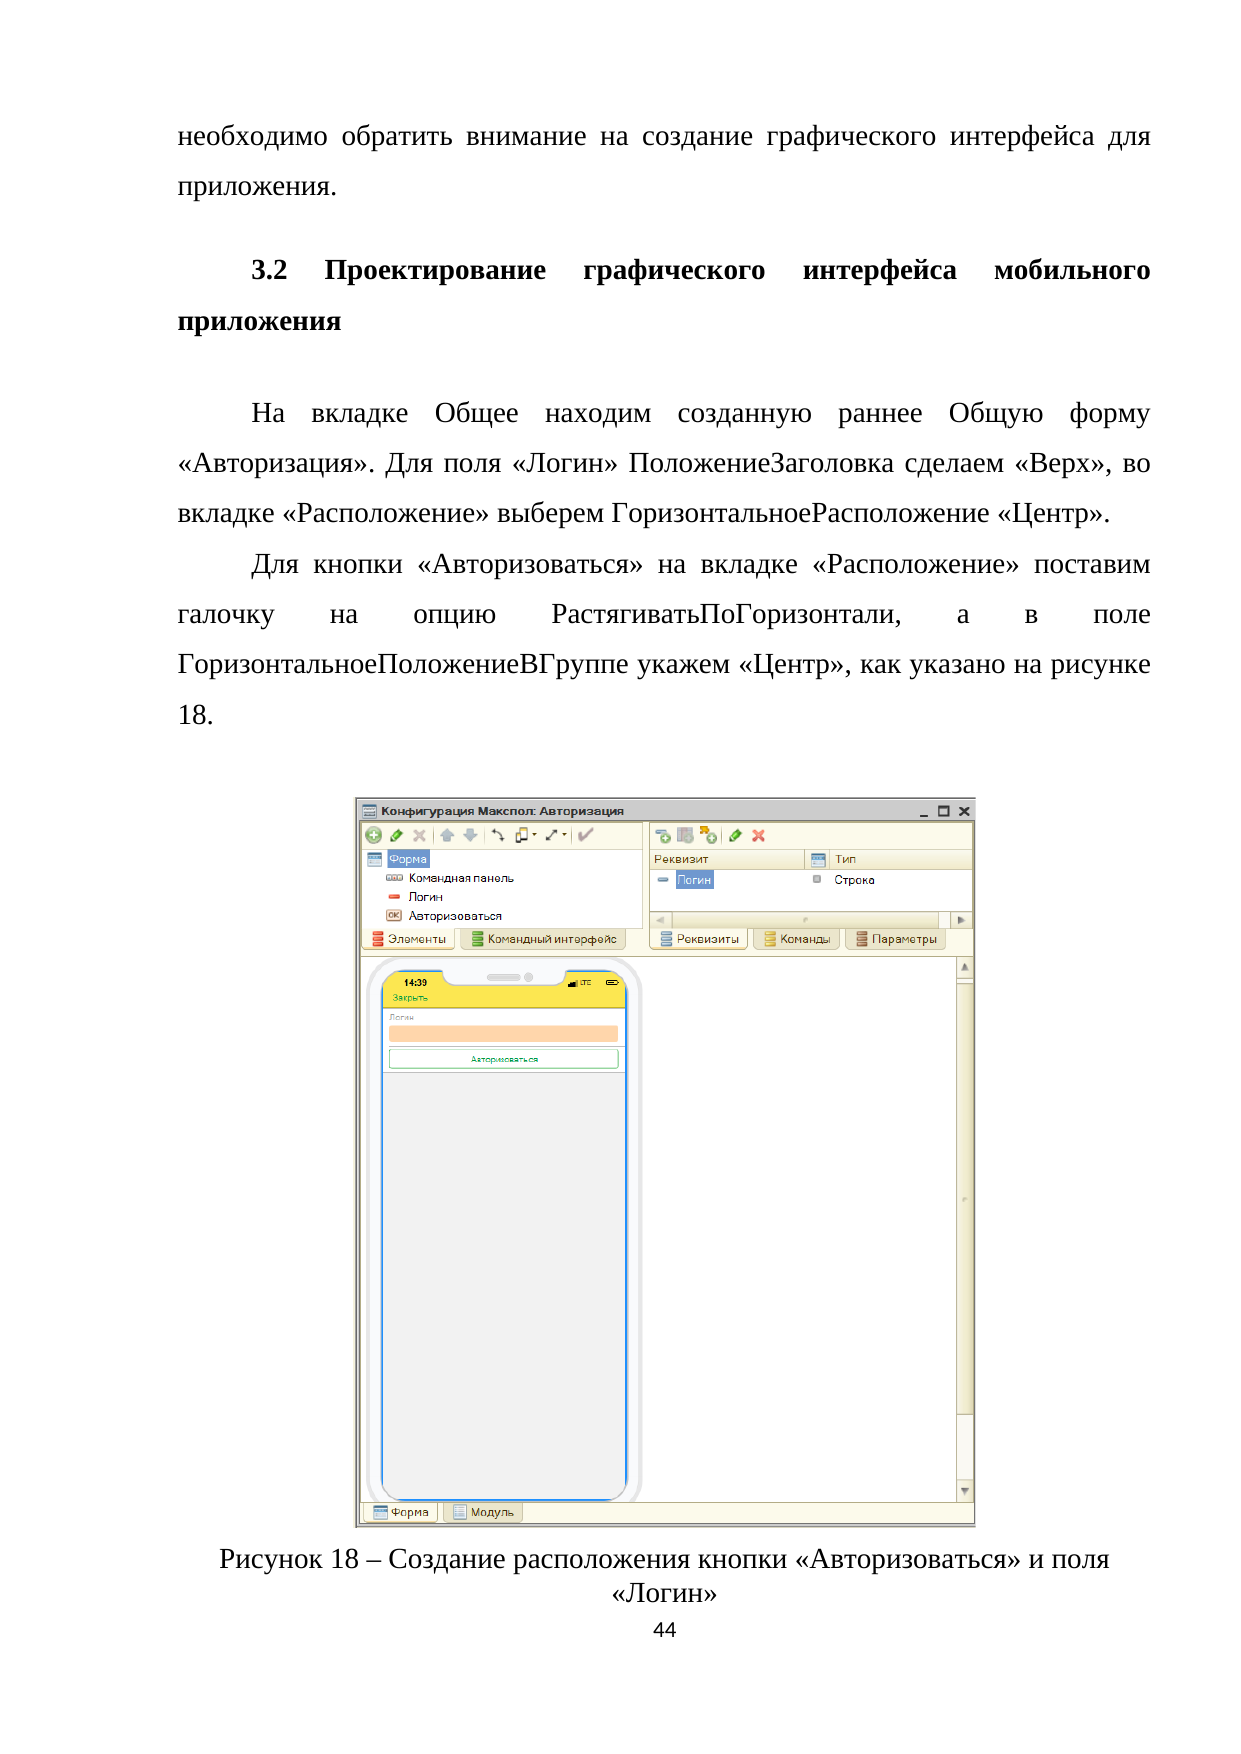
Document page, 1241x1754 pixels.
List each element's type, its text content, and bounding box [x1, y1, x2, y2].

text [177, 118, 1152, 202]
text Рисунок 18 – Создание расположения кнопки «Авторизоваться» и поля «Логин» [177, 1541, 1152, 1608]
picture [353, 797, 976, 1528]
subtitle 3.2 Проектирование графического интерфейса мобильного приложения [177, 252, 1152, 336]
text На вкладке Общее находим созданную раннее Общую форму «Авторизация». Для поля «Логин» ПоложениеЗаголовка сделаем «Верх», во вкладке «Расположение» выберем ГоризонтальноеРасположение «Центр». [177, 395, 1152, 529]
text Для кнопки «Авторизоваться» на вкладке «Расположение» поставим галочку на опцию РастягиватьПоГоризонтали, а в поле ГоризонтальноеПоложениеВГруппе укажем «Центр», как указано на рисунке 18. [177, 546, 1152, 730]
